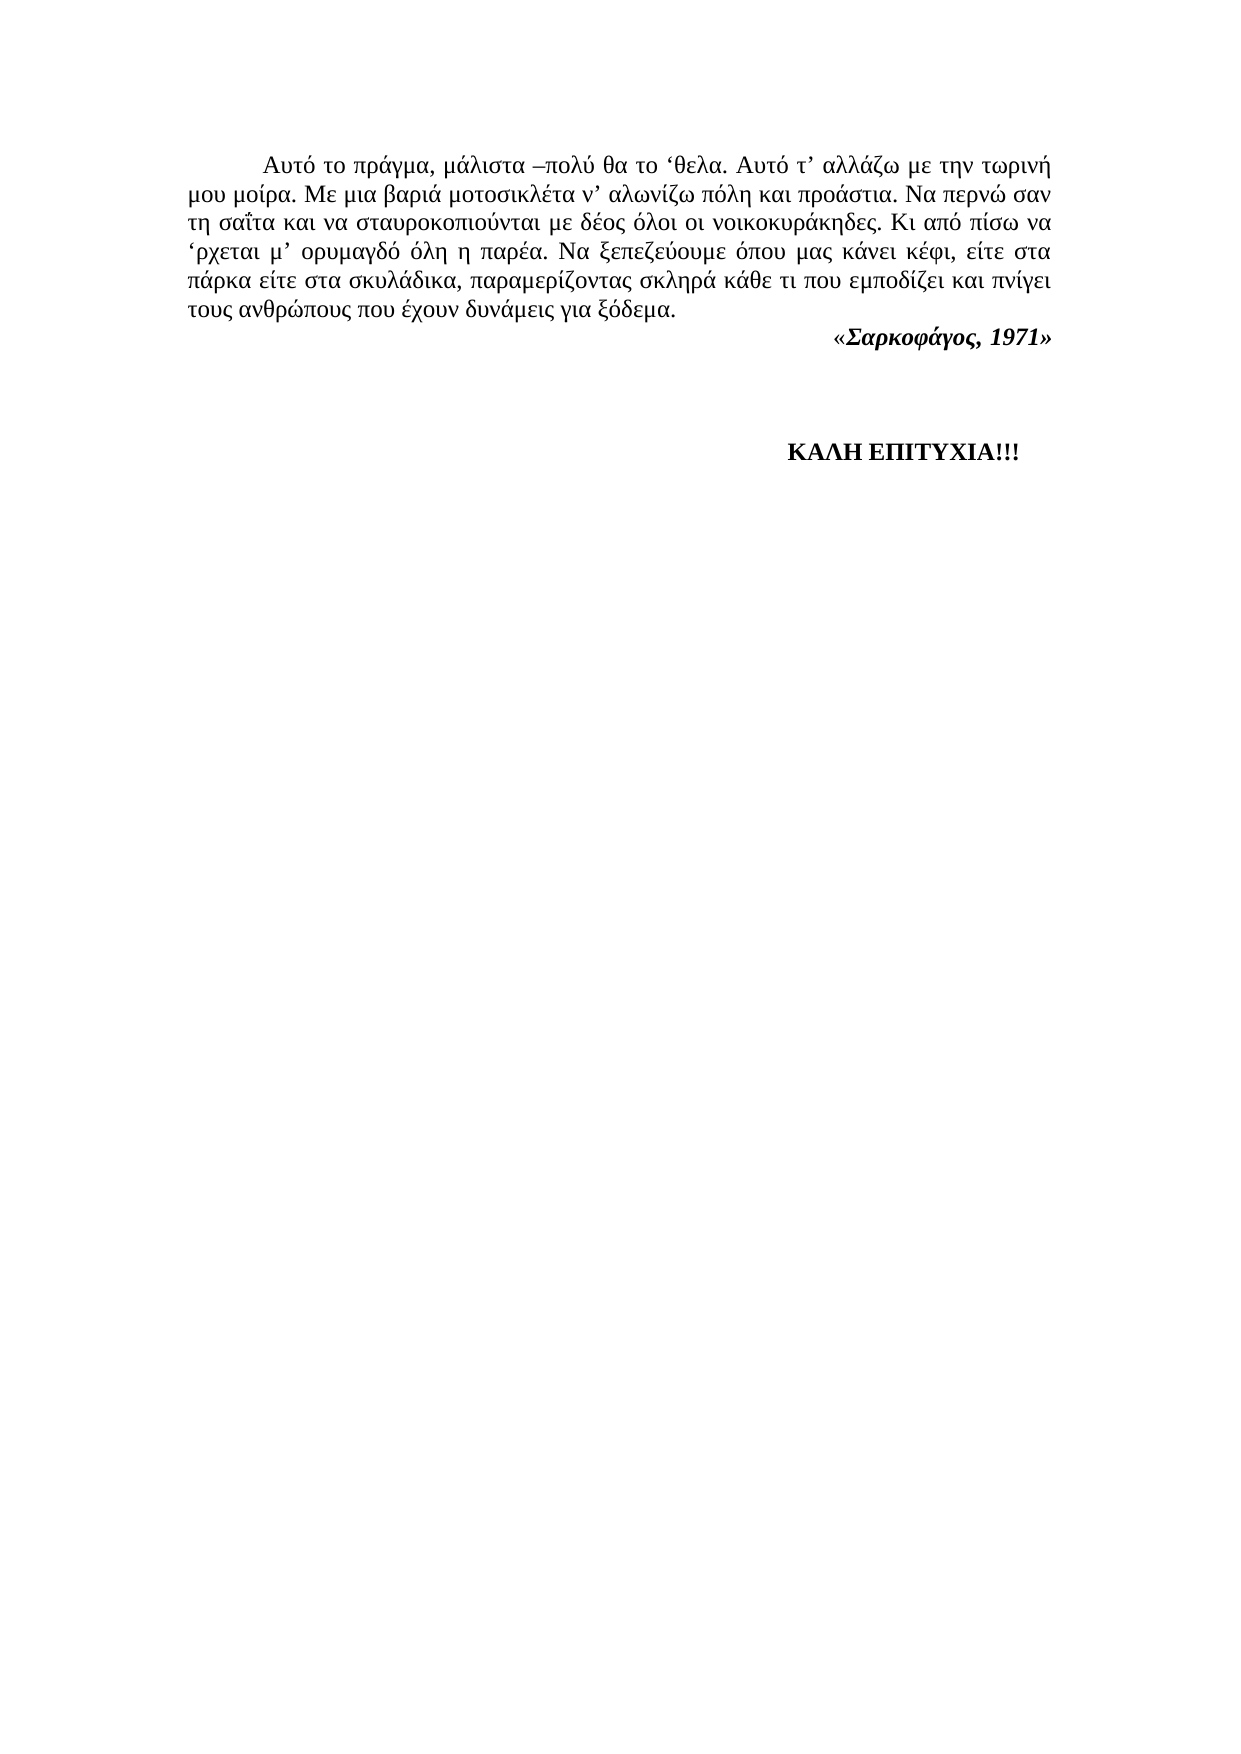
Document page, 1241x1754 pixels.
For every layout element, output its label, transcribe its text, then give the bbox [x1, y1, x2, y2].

text «Σαρκοφάγος, 1971» [187, 322, 1053, 409]
text Αυτό το πράγμα, μάλιστα –πολύ θα το ‘θελα. Αυτό τ’ αλλάζω με την τωρινή μου μοίρα. Με μια βαριά μοτοσικλέτα ν’ αλωνίζω πόλη και προάστια. Να περνώ σαν τη σαΐτα και να σταυροκοπιούνται με δέος όλοι οι νοικοκυράκηδες. Κι από πίσω να ‘ρχεται μ’ ορυμαγδό όλη η παρέα. Να ξεπεζεύουμε όπου μας κάνει κέφι, είτε στα πάρκα είτε στα σκυλάδικα, παραμερίζοντας σκληρά κάθε τι που εμποδίζει και πνίγει τους ανθρώπους που έχουν δυνάμεις για ξόδεμα. [187, 150, 1053, 322]
text ΚΑΛΗ ΕΠΙΤΥΧΙΑ!!! [187, 437, 1053, 466]
